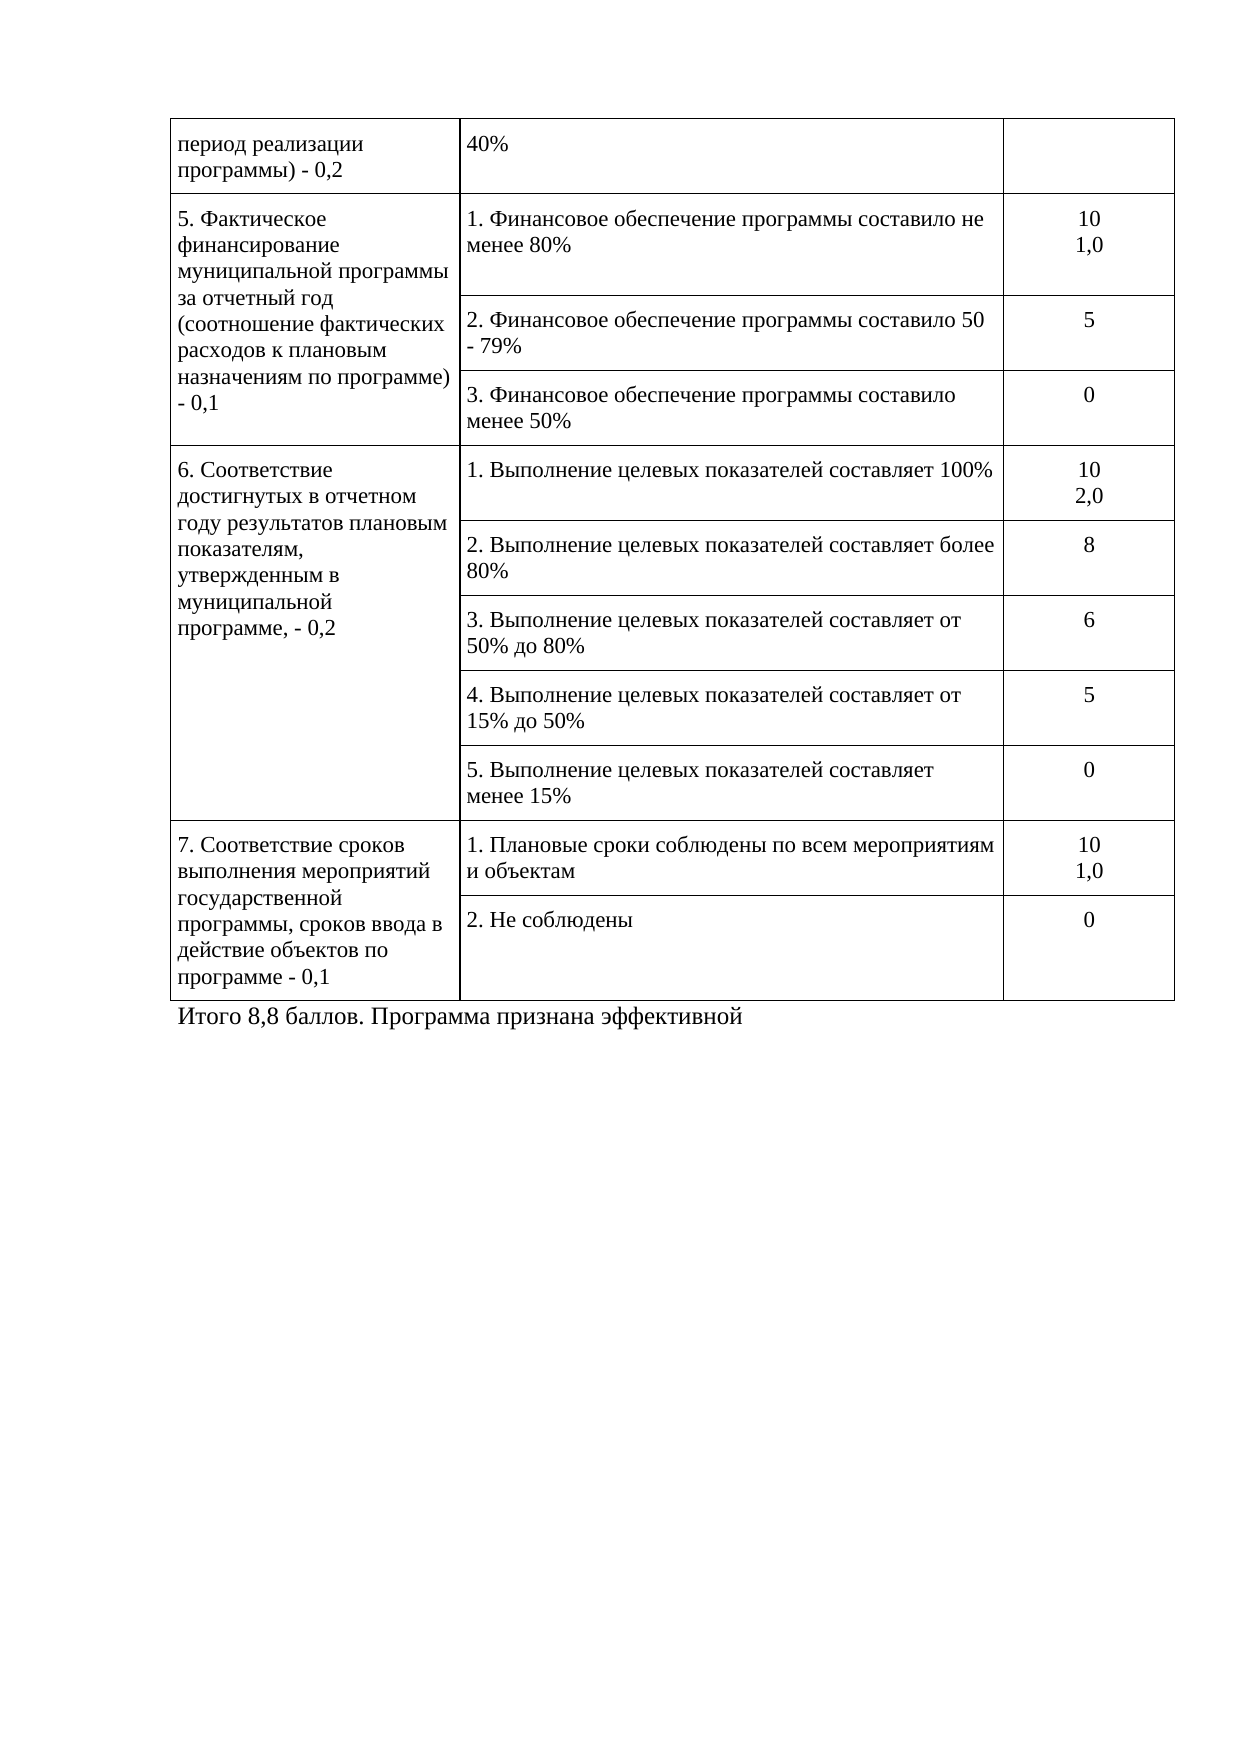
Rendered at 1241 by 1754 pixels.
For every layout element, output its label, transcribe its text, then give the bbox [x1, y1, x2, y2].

text Итого 8,8 баллов. Программа признана эффективной [177, 1001, 1152, 1030]
table_cell 6. Соответствие достигнутых в отчетном году результатов плановым показателям, утвержденным в муниципальной программе, - 0,2 [171, 446, 459, 819]
table_cell 1. Выполнение целевых показателей составляет 100% [461, 446, 1003, 519]
table_cell 3. Финансовое обеспечение программы составило менее 50% [461, 371, 1003, 444]
table_cell 2. Финансовое обеспечение программы составило 50 - 79% [461, 296, 1003, 369]
table_cell 8 [1004, 521, 1174, 594]
table_cell 10 1,0 [1004, 194, 1174, 294]
table_cell 5 [1004, 671, 1174, 744]
table_cell 2 [1004, 119, 1174, 193]
table_cell 0 [1004, 371, 1174, 444]
table_cell 0 [1004, 746, 1174, 819]
table_cell 1. Плановые сроки соблюдены по всем мероприятиям и объектам [461, 821, 1003, 894]
table_cell 2. Выполнение целевых показателей составляет более 80% [461, 521, 1003, 594]
table_cell 10 2,0 [1004, 446, 1174, 519]
table_cell 1. Финансовое обеспечение программы составило не менее 80% [461, 194, 1003, 294]
table_cell 7. Соответствие сроков выполнения мероприятий государственной программы, сроков ввода в действие объектов по программе - 0,1 [171, 821, 459, 1000]
table_cell 5 [1004, 296, 1174, 369]
table_cell 5. Фактическое финансирование муниципальной программы за отчетный год (соотношение фактических расходов к плановым назначениям по программе) - 0,1 [171, 194, 459, 444]
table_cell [461, 119, 1003, 193]
table_cell 10 1,0 [1004, 821, 1174, 894]
table_cell 3. Выполнение целевых показателей составляет от 50% до 80% [461, 596, 1003, 669]
table_cell 6 [1004, 596, 1174, 669]
table_cell 2. Не соблюдены [461, 896, 1003, 1000]
table_cell 5. Выполнение целевых показателей составляет менее 15% [461, 746, 1003, 819]
table_cell 4. Выполнение целевых показателей составляет от 15% до 50% [461, 671, 1003, 744]
table_cell 0 [1004, 896, 1174, 1000]
